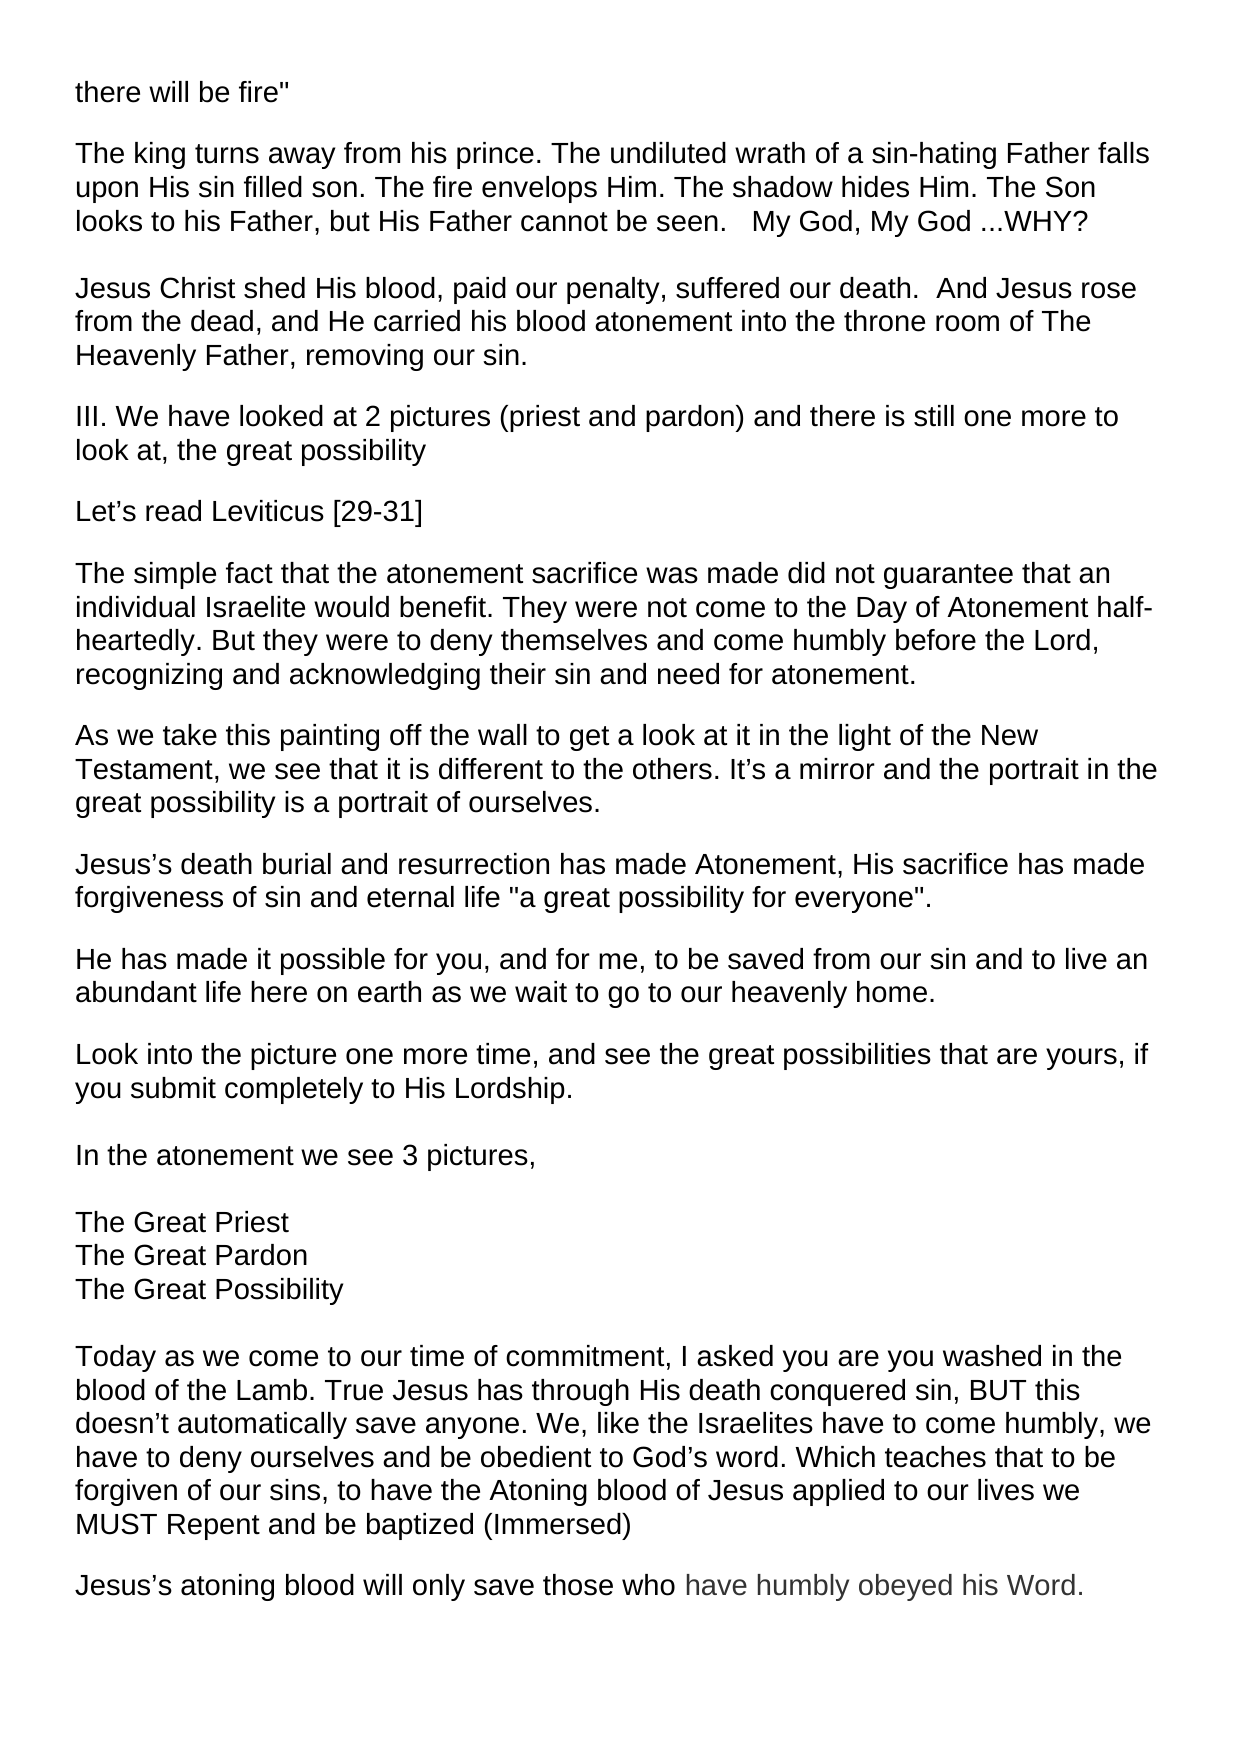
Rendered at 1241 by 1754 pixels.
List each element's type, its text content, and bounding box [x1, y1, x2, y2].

text Look into the picture one more time, and see the great possibilities that are yours, if you submit completely to His Lordship. In the atonement we see 3 pictures, [75, 1037, 1165, 1171]
text The king turns away from his prince. The undiluted wrath of a sin-hating Father falls upon His sin filled son. The fire envelops Him. The shadow hides Him. The Son looks to his Father, but His Father cannot be seen. My God, My God ...WHY? Jesus Christ shed His blood, paid our penalty, suffered our death. And Jesus rose from the dead, and He carried his blood atonement into the throne room of The Heavenly Father, removing our sin. [75, 137, 1165, 399]
text The simple fact that the atonement sacrifice was made did not guarantee that an individual Israelite would benefit. They were not come to the Day of Atonement half-heartedly. But they were to deny themselves and come humbly before the Lord, recognizing and acknowledging their sin and need for atonement. [75, 556, 1165, 718]
text The Great Priest The Great Pardon The Great Possibility Today as we come to our time of commitment, I asked you are you washed in the blood of the Lamb. True Jesus has through His death conquered sin, BUT this doesn’t automatically save anyone. We, like the Israelites have to come humbly, we have to deny ourselves and be obedient to God’s word. Which teaches that to be forgiven of our sins, to have the Atoning blood of Jesus applied to our lives we MUST Repent and be baptized (Immersed) [75, 1205, 1165, 1568]
text Jesus’s atoning blood will only save those who have humbly obeyed his Word. [75, 1568, 1165, 1602]
text Let’s read Leviticus [29-31] [75, 494, 1165, 556]
text He has made it possible for you, and for me, to be saved from our sin and to live an abundant life here on earth as we wait to go to our heavenly home. [75, 942, 1165, 1037]
text Jesus’s death burial and resurrection has made Atonement, His sacrifice has made forgiveness of sin and eternal life "a great possibility for everyone". [75, 847, 1165, 942]
text III. We have looked at 2 pictures (priest and pardon) and there is still one more to look at, the great possibility [75, 399, 1165, 494]
text As we take this painting off the wall to get a look at it in the light of the New Testament, we see that it is different to the others. It’s a mirror and the portrait in the great possibility is a portrait of ourselves. [75, 718, 1165, 847]
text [75, 75, 1165, 137]
